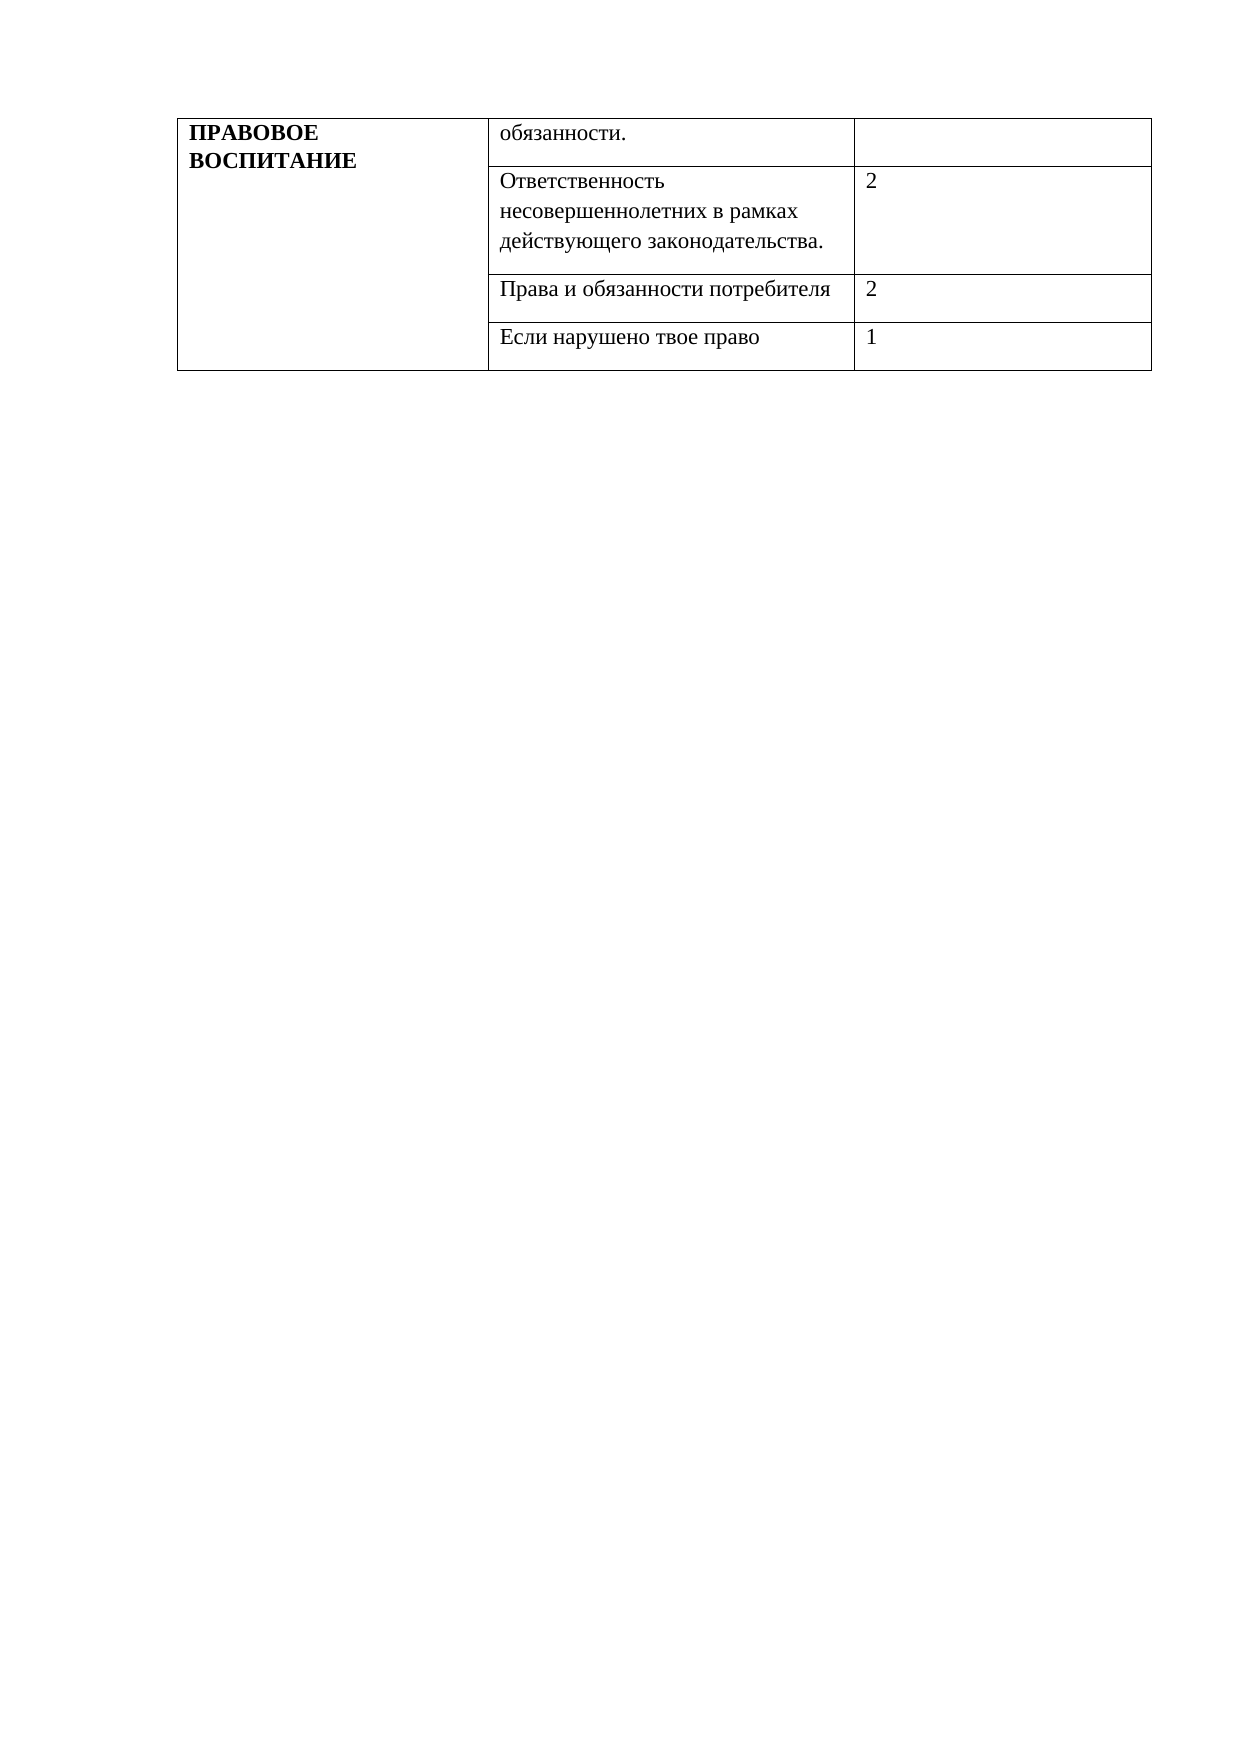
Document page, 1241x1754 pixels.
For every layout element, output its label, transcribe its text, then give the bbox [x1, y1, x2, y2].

table_cell 1 [855, 119, 1151, 166]
table_cell Если нарушено твое право [489, 323, 854, 370]
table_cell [178, 119, 488, 370]
table_cell 1 [855, 323, 1151, 370]
table_cell Ответственность несовершеннолетних в рамках действующего законодательства. [489, 167, 854, 274]
table_cell 2 [855, 167, 1151, 274]
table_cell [489, 119, 854, 166]
table_cell 2 [855, 275, 1151, 322]
table_cell Права и обязанности потребителя [489, 275, 854, 322]
